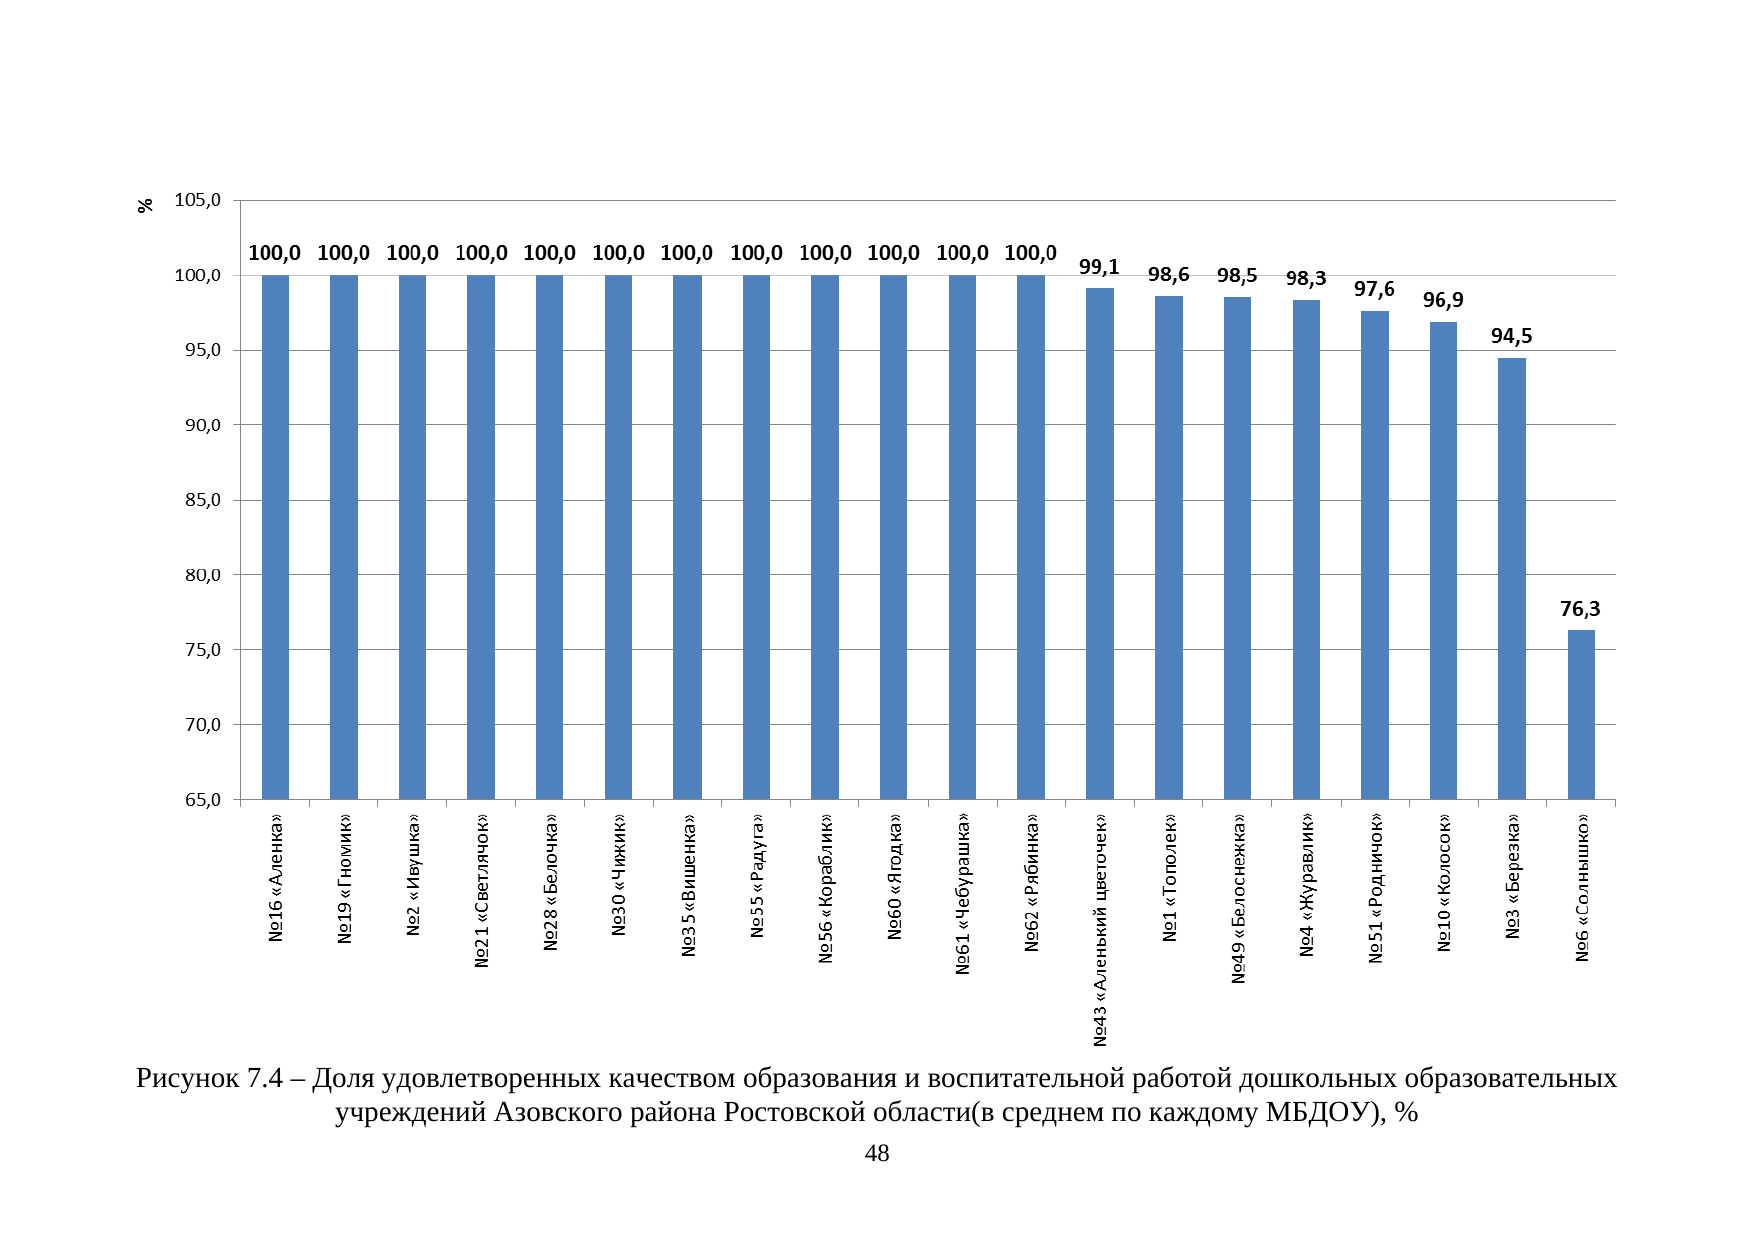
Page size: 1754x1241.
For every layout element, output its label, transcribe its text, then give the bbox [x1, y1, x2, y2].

text Рисунок 7.4 – Доля удовлетворенных качеством образования и воспитательной работой дошкольных образовательных учреждений Азовского района Ростовской области(в среднем по каждому МБДОУ), % [118, 1061, 1636, 1128]
picture [118, 177, 1637, 1061]
